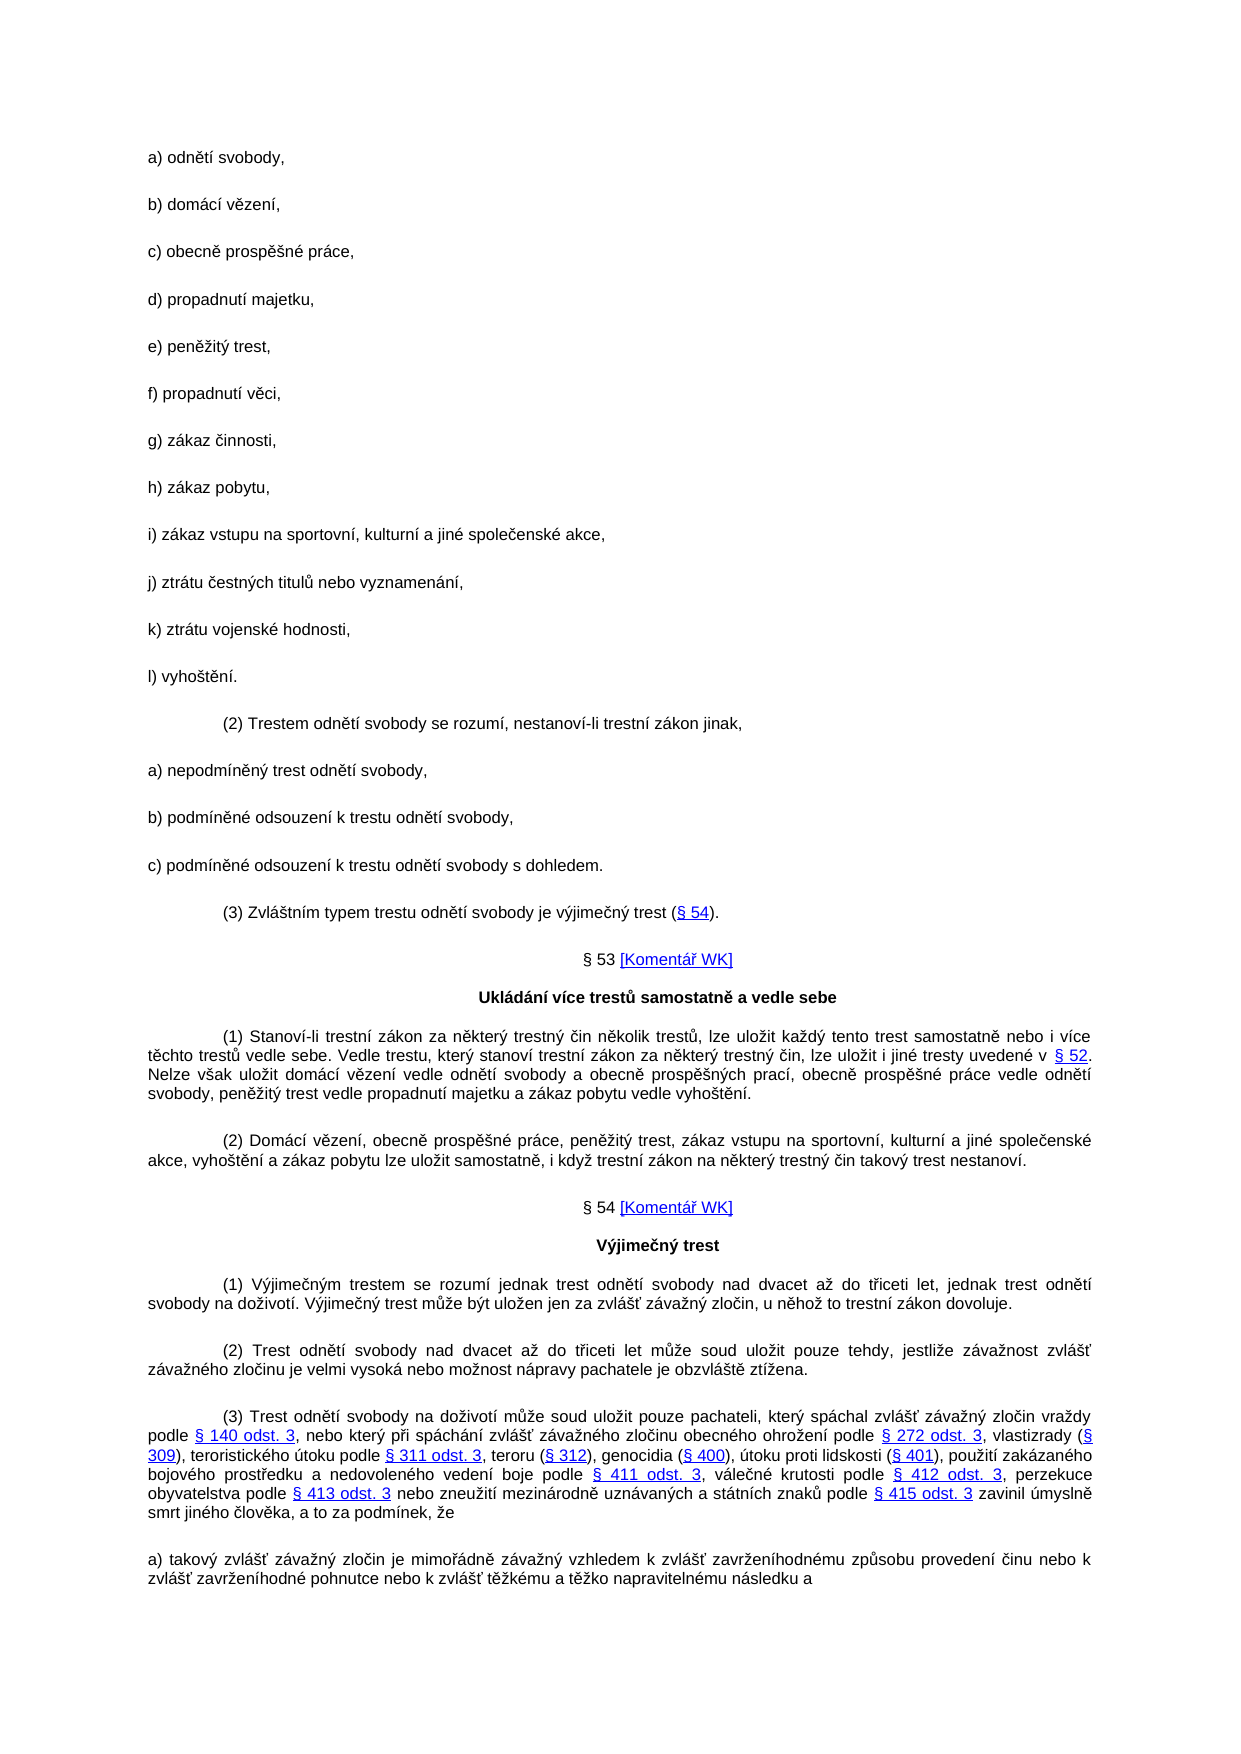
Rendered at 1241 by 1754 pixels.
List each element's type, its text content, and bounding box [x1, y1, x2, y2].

text (1) Stanoví-li trestní zákon za některý trestný čin několik trestů, lze uložit každý tento trest samostatně nebo i více těchto trestů vedle sebe. Vedle trestu, který stanoví trestní zákon za některý trestný čin, lze uložit i jiné tresty uvedené v § 52. Nelze však uložit domácí vězení vedle odnětí svobody a obecně prospěšných prací, obecně prospěšné práce vedle odnětí svobody, peněžitý trest vedle propadnutí majetku a zákaz pobytu vedle vyhoštění. [148, 1027, 1092, 1103]
text (2) Domácí vězení, obecně prospěšné práce, peněžitý trest, zákaz vstupu na sportovní, kulturní a jiné společenské akce, vyhoštění a zákaz pobytu lze uložit samostatně, i když trestní zákon na některý trestný čin takový trest nestanoví. [148, 1131, 1092, 1169]
text (2) Trest odnětí svobody nad dvacet až do třiceti let může soud uložit pouze tehdy, jestliže závažnost zvlášť závažného zločinu je velmi vysoká nebo možnost nápravy pachatele je obzvláště ztížena. [148, 1341, 1092, 1379]
text Ukládání více trestů samostatně a vedle sebe [148, 988, 1092, 1007]
text g) zákaz činnosti, [148, 431, 1092, 450]
text h) zákaz pobytu, [148, 478, 1092, 497]
text i) zákaz vstupu na sportovní, kulturní a jiné společenské akce, [148, 525, 1092, 544]
text b) podmíněné odsouzení k trestu odnětí svobody, [148, 808, 1092, 827]
text § 53 [Komentář WK] [148, 950, 1092, 969]
text a) takový zvlášť závažný zločin je mimořádně závažný vzhledem k zvlášť zavrženíhodnému způsobu provedení činu nebo k zvlášť zavrženíhodné pohnutce nebo k zvlášť těžkému a těžko napravitelnému následku a [148, 1550, 1092, 1588]
text § 54 [Komentář WK] [148, 1198, 1092, 1217]
text (3) Zvláštním typem trestu odnětí svobody je výjimečný trest (§ 54). [148, 903, 1092, 922]
text (1) Výjimečným trestem se rozumí jednak trest odnětí svobody nad dvacet až do třiceti let, jednak trest odnětí svobody na doživotí. Výjimečný trest může být uložen jen za zvlášť závažný zločin, u něhož to trestní zákon dovoluje. [148, 1274, 1092, 1313]
text (3) Trest odnětí svobody na doživotí může soud uložit pouze pachateli, který spáchal zvlášť závažný zločin vraždy podle § 140 odst. 3, nebo který při spáchání zvlášť závažného zločinu obecného ohrožení podle § 272 odst. 3, vlastizrady (§ 309), teroristického útoku podle § 311 odst. 3, teroru (§ 312), genocidia (§ 400), útoku proti lidskosti (§ 401), použití zakázaného bojového prostředku a nedovoleného vedení boje podle § 411 odst. 3, válečné krutosti podle § 412 odst. 3, perzekuce obyvatelstva podle § 413 odst. 3 nebo zneužití mezinárodně uznávaných a státních znaků podle § 415 odst. 3 zavinil úmyslně smrt jiného člověka, a to za podmínek, že [148, 1407, 1092, 1522]
text d) propadnutí majetku, [148, 289, 1092, 308]
text j) ztrátu čestných titulů nebo vyznamenání, [148, 572, 1092, 592]
text l) vyhoštění. [148, 667, 1092, 686]
text c) podmíněné odsouzení k trestu odnětí svobody s dohledem. [148, 856, 1092, 875]
text f) propadnutí věci, [148, 384, 1092, 403]
text b) domácí vězení, [148, 195, 1092, 214]
text a) nepodmíněný trest odnětí svobody, [148, 761, 1092, 780]
text a) odnětí svobody, [148, 148, 1092, 167]
text (2) Trestem odnětí svobody se rozumí, nestanoví-li trestní zákon jinak, [148, 714, 1092, 733]
text e) peněžitý trest, [148, 336, 1092, 356]
text k) ztrátu vojenské hodnosti, [148, 619, 1092, 639]
text c) obecně prospěšné práce, [148, 242, 1092, 261]
text Výjimečný trest [148, 1236, 1092, 1255]
